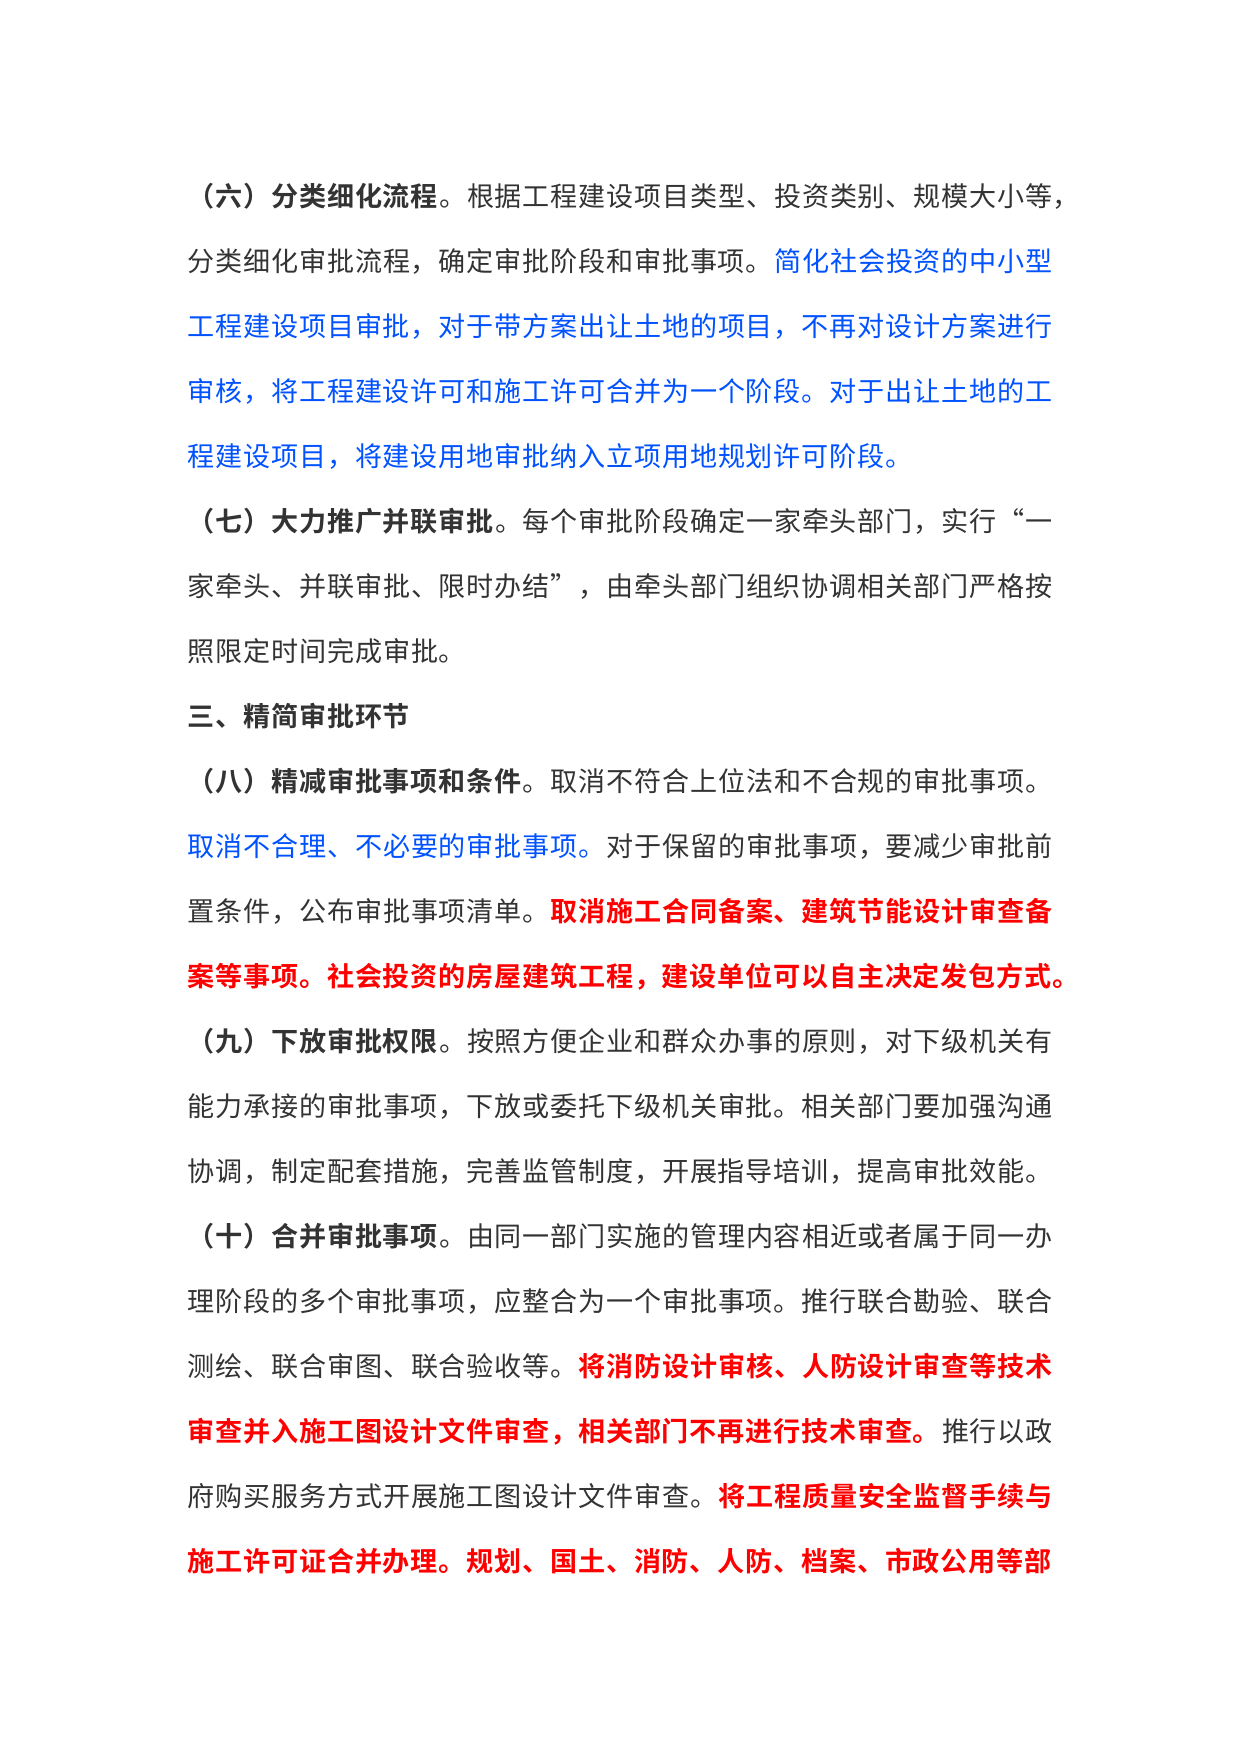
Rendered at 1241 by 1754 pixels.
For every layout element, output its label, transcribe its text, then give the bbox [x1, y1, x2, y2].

text （九）下放审批权限。按照方便企业和群众办事的原则，对下级机关有能力承接的审批事项，下放或委托下级机关审批。相关部门要加强沟通协调，制定配套措施，完善监管制度，开展指导培训，提高审批效能。 [187, 1007, 1053, 1202]
text （六）分类细化流程。根据工程建设项目类型、投资类别、规模大小等，分类细化审批流程，确定审批阶段和审批事项。简化社会投资的中小型工程建设项目审批，对于带方案出让土地的项目，不再对设计方案进行审核，将工程建设许可和施工许可合并为一个阶段。对于出让土地的工程建设项目，将建设用地审批纳入立项用地规划许可阶段。 [187, 162, 1053, 487]
text （七）大力推广并联审批。每个审批阶段确定一家牵头部门，实行“一家牵头、并联审批、限时办结”，由牵头部门组织协调相关部门严格按照限定时间完成审批。 [187, 487, 1053, 682]
text （八）精减审批事项和条件。取消不符合上位法和不合规的审批事项。取消不合理、不必要的审批事项。对于保留的审批事项，要减少审批前置条件，公布审批事项清单。取消施工合同备案、建筑节能设计审查备案等事项。社会投资的房屋建筑工程，建设单位可以自主决定发包方式。 [187, 747, 1053, 1007]
text 三、精简审批环节 [187, 682, 1053, 747]
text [187, 1202, 1053, 1592]
